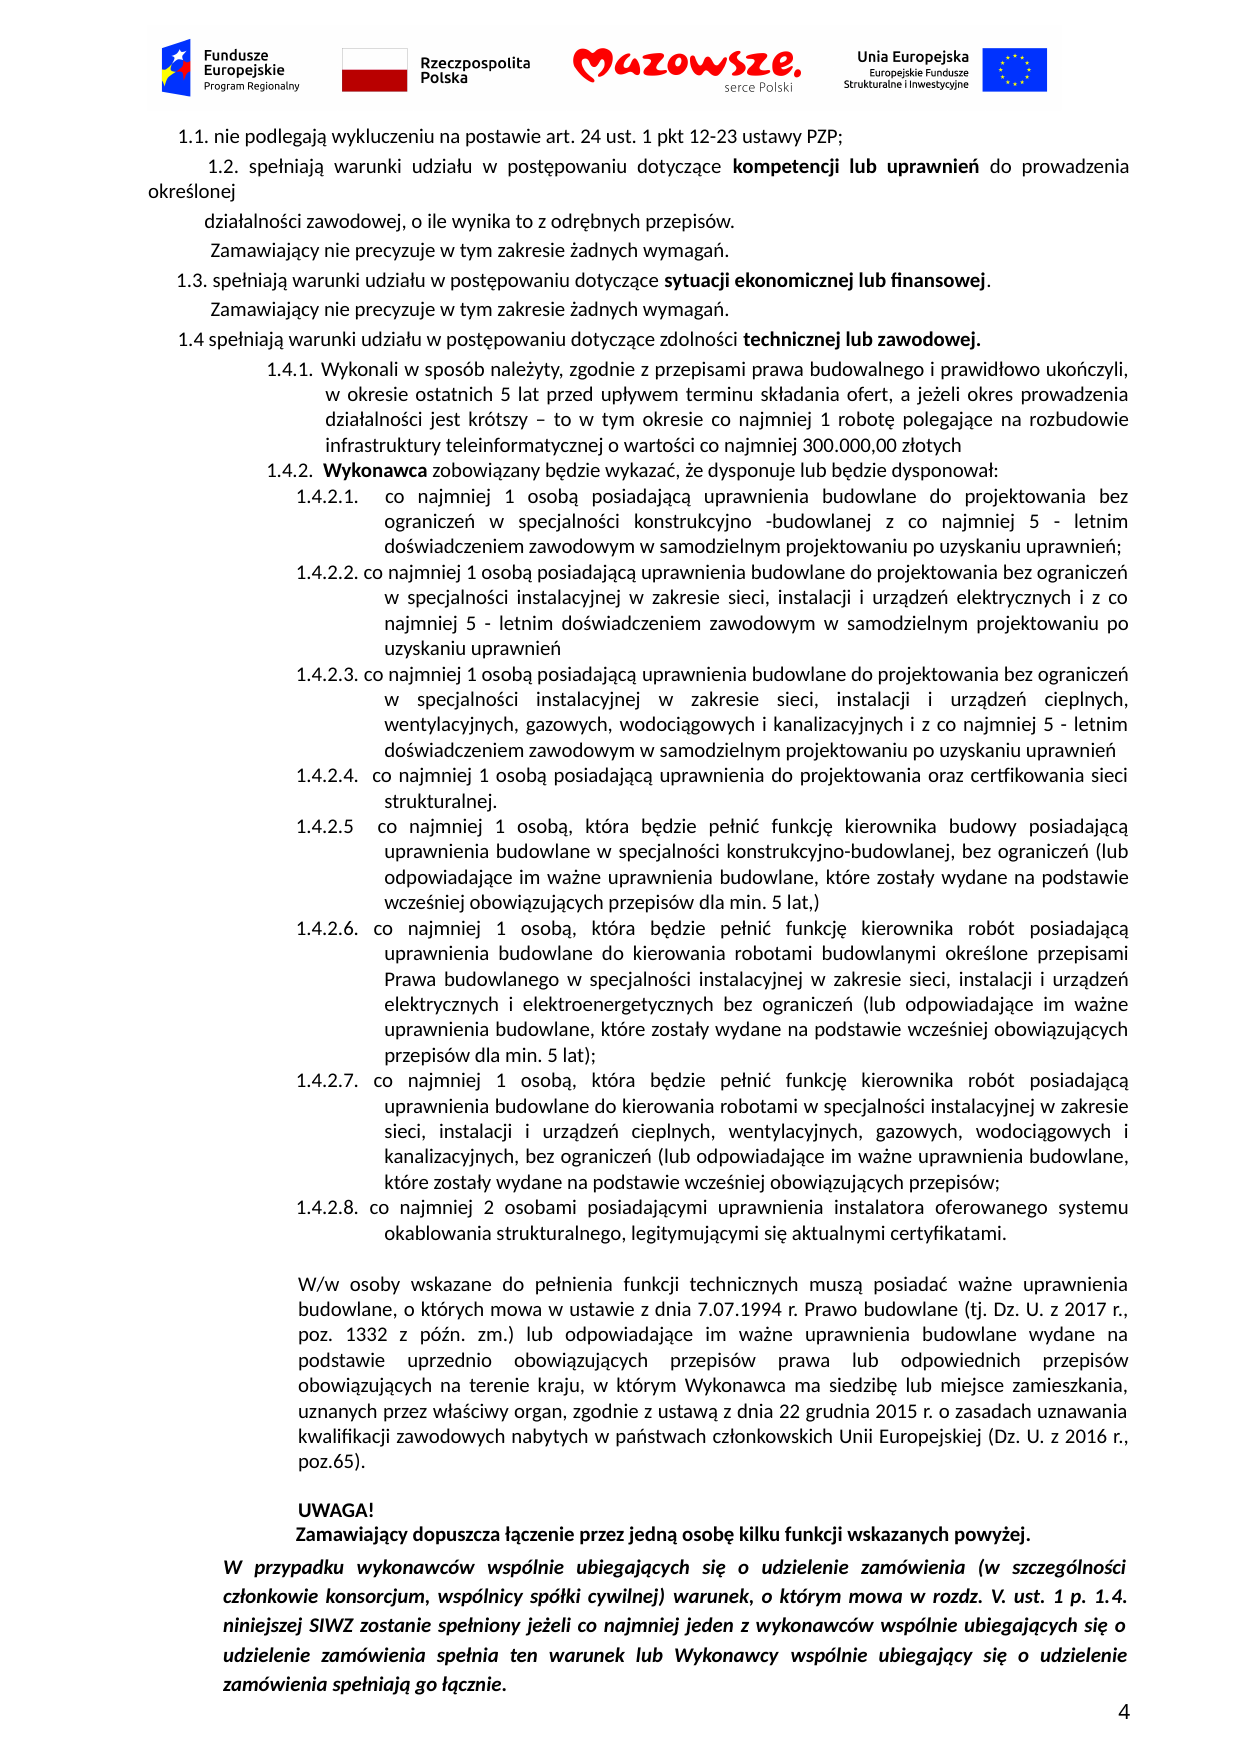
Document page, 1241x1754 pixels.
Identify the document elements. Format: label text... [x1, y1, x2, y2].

text 1.4.2.1. co najmniej 1 osobą posiadającą uprawnienia budowlane do projektowania bez ograniczeń w specjalności konstrukcyjno -budowlanej z co najmniej 5 - letnim doświadczeniem zawodowym w samodzielnym projektowaniu po uzyskaniu uprawnień; [296, 483, 1130, 559]
text 1.4.2.6. co najmniej 1 osobą, która będzie pełnić funkcję kierownika robót posiadającą uprawnienia budowlane do kierowania robotami budowlanymi określone przepisami Prawa budowlanego w specjalności instalacyjnej w zakresie sieci, instalacji i urządzeń elektrycznych i elektroenergetycznych bez ograniczeń (lub odpowiadające im ważne uprawnienia budowlane, które zostały wydane na podstawie wcześniej obowiązujących przepisów dla min. 5 lat); [296, 915, 1130, 1067]
text 1.4.2.5 co najmniej 1 osobą, która będzie pełnić funkcję kierownika budowy posiadającą uprawnienia budowlane w specjalności konstrukcyjno-budowlanej, bez ograniczeń (lub odpowiadające im ważne uprawnienia budowlane, które zostały wydane na podstawie wcześniej obowiązujących przepisów dla min. 5 lat,) [296, 813, 1130, 915]
text Zamawiający nie precyzuje w tym zakresie żadnych wymagań. [177, 237, 1130, 263]
text 1.4.2.2. co najmniej 1 osobą posiadającą uprawnienia budowlane do projektowania bez ograniczeń w specjalności instalacyjnej w zakresie sieci, instalacji i urządzeń elektrycznych i z co najmniej 5 - letnim doświadczeniem zawodowym w samodzielnym projektowaniu po uzyskaniu uprawnień [296, 559, 1130, 661]
text 1.4.2.4. co najmniej 1 osobą posiadającą uprawnienia do projektowania oraz certfikowania sieci strukturalnej. [296, 762, 1130, 813]
text Zamawiający nie precyzuje w tym zakresie żadnych wymagań. [177, 297, 1130, 322]
text 1.3. spełniają warunki udziału w postępowaniu dotyczące sytuacji ekonomicznej lub finansowej. [148, 267, 1130, 292]
text 1.4.1. Wykonali w sposób należyty, zgodnie z przepisami prawa budowalnego i prawidłowo ukończyli, w okresie ostatnich 5 lat przed upływem terminu składania ofert, a jeżeli okres prowadzenia działalności jest krótszy – to w tym okresie co najmniej 1 robotę polegające na rozbudowie infrastruktury teleinformatycznej o wartości co najmniej 300.000,00 złotych [266, 356, 1130, 457]
text 1.4.2.3. co najmniej 1 osobą posiadającą uprawnienia budowlane do projektowania bez ograniczeń w specjalności instalacyjnej w zakresie sieci, instalacji i urządzeń cieplnych, wentylacyjnych, gazowych, wodociągowych i kanalizacyjnych i z co najmniej 5 - letnim doświadczeniem zawodowym w samodzielnym projektowaniu po uzyskaniu uprawnień [296, 661, 1130, 762]
text 1.4.2.8. co najmniej 2 osobami posiadającymi uprawnienia instalatora oferowanego systemu okablowania strukturalnego, legitymującymi się aktualnymi certyfikatami. [296, 1194, 1130, 1245]
text 1.4 spełniają warunki udziału w postępowaniu dotyczące zdolności technicznej lub zawodowej. [177, 326, 1130, 352]
list W przypadku wykonawców wspólnie ubiegających się o udzielenie zamówienia (w szczególności członkowie konsorcjum, wspólnicy spółki cywilnej) warunek, o którym mowa w rozdz. V. ust. 1 p. 1.4. niniejszej SIWZ zostanie spełniony jeżeli co najmniej jeden z wykonawców wspólnie ubiegających się o udzielenie zamówienia spełnia ten warunek lub Wykonawcy wspólnie ubiegający się o udzielenie zamówienia spełniają go łącznie. [223, 1554, 1130, 1696]
picture [147, 25, 1062, 111]
text 1.4.2.7. co najmniej 1 osobą, która będzie pełnić funkcję kierownika robót posiadającą uprawnienia budowlane do kierowania robotami w specjalności instalacyjnej w zakresie sieci, instalacji i urządzeń cieplnych, wentylacyjnych, gazowych, wodociągowych i kanalizacyjnych, bez ograniczeń (lub odpowiadające im ważne uprawnienia budowlane, które zostały wydane na podstawie wcześniej obowiązujących przepisów; [296, 1067, 1130, 1194]
text 1.2. spełniają warunki udziału w postępowaniu dotyczące kompetencji lub uprawnień do prowadzenia określonej [148, 153, 1130, 204]
text 1.1. nie podlegają wykluczeniu na postawie art. 24 ust. 1 pkt 12-23 ustawy PZP; [177, 123, 1130, 149]
text działalności zawodowej, o ile wynika to z odrębnych przepisów. [148, 208, 1130, 233]
text UWAGA! [298, 1503, 1130, 1521]
list Zamawiający dopuszcza łączenie przez jedną osobę kilku funkcji wskazanych powyżej. [296, 1521, 1130, 1546]
text W/w osoby wskazane do pełnienia funkcji technicznych muszą posiadać ważne uprawnienia budowlane, o których mowa w ustawie z dnia 7.07.1994 r. Prawo budowlane (tj. Dz. U. z 2017 r., poz. 1332 z późn. zm.) lub odpowiadające im ważne uprawnienia budowlane wydane na podstawie uprzednio obowiązujących przepisów prawa lub odpowiednich przepisów obowiązujących na terenie kraju, w którym Wykonawca ma siedzibę lub miejsce zamieszkania, uznanych przez właściwy organ, zgodnie z ustawą z dnia 22 grudnia 2015 r. o zasadach uznawania kwalifikacji zawodowych nabytych w państwach członkowskich Unii Europejskiej (Dz. U. z 2016 r., poz.65). [298, 1271, 1130, 1474]
text 1.4.2. Wykonawca zobowiązany będzie wykazać, że dysponuje lub będzie dysponował: [266, 457, 1130, 483]
